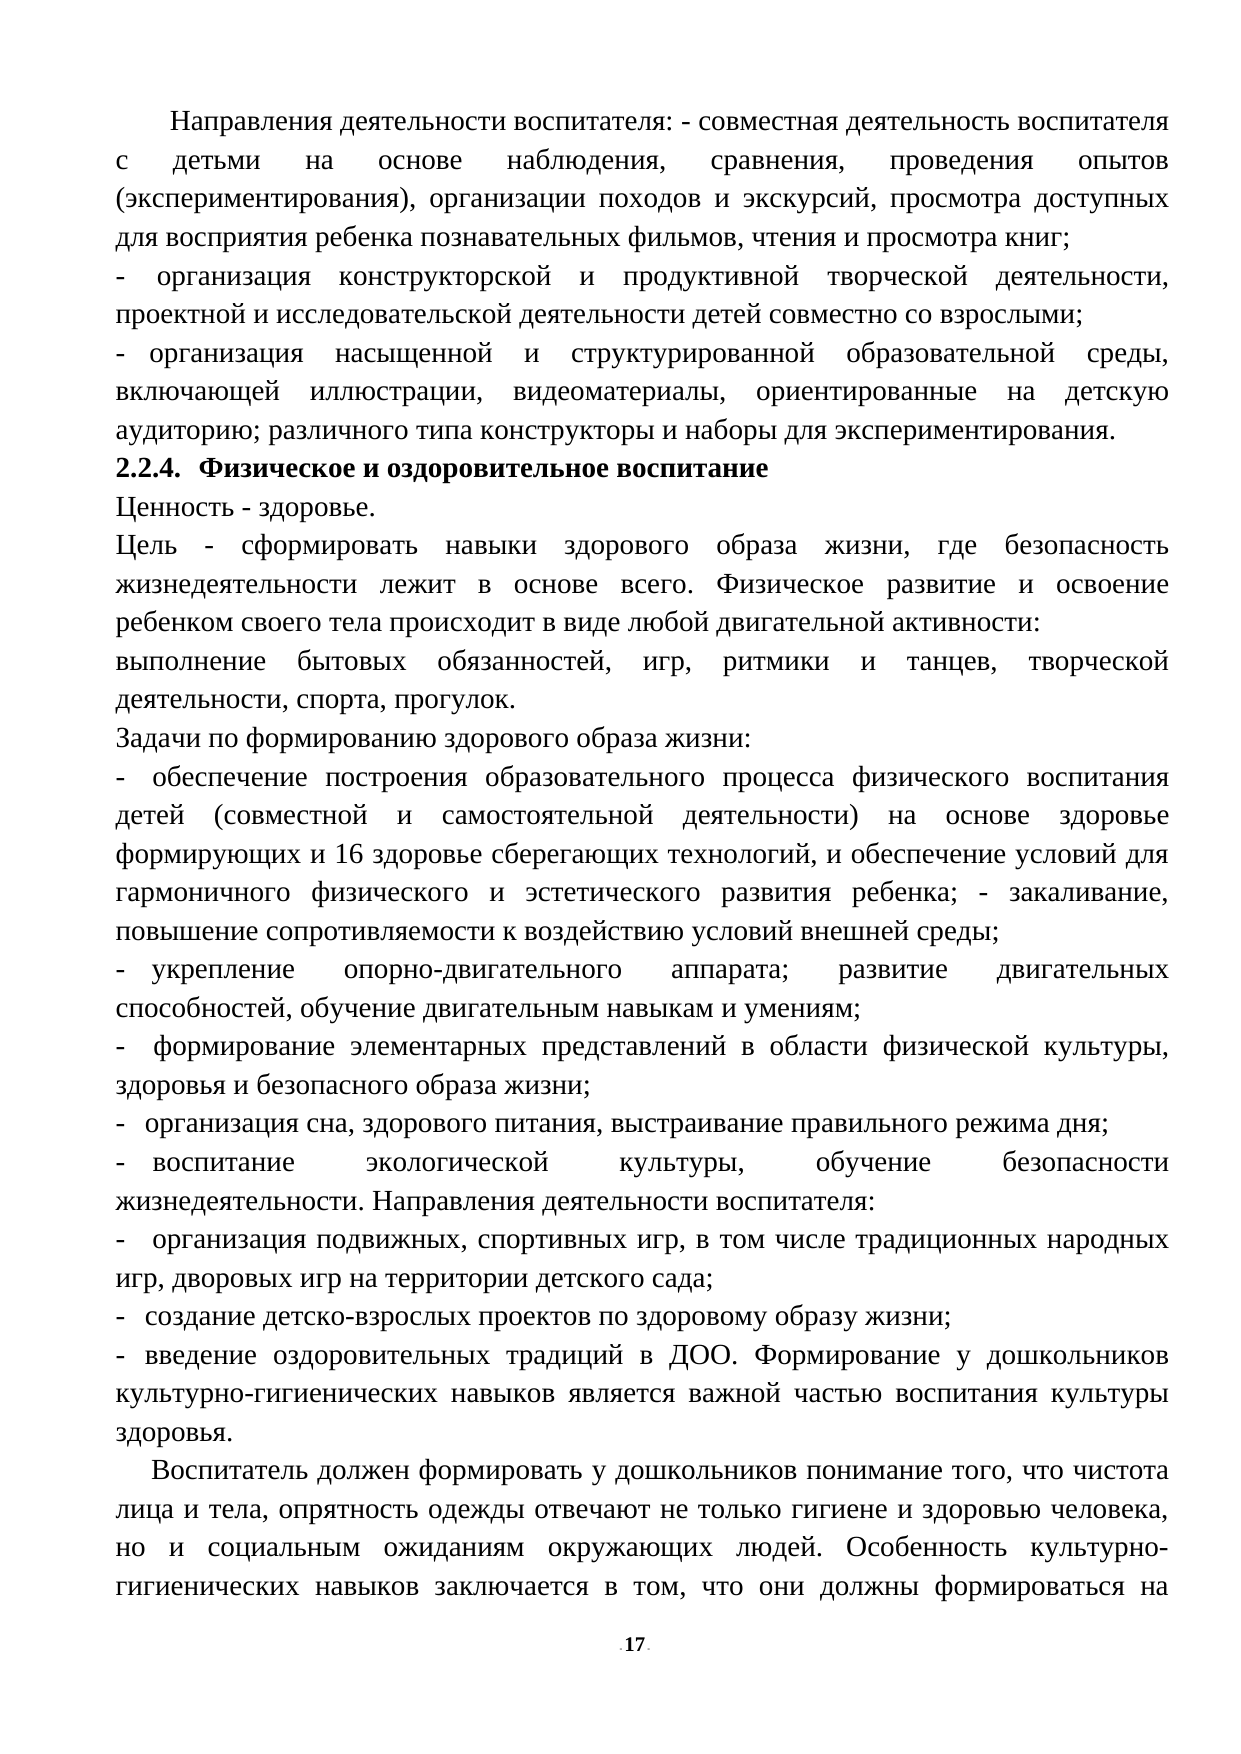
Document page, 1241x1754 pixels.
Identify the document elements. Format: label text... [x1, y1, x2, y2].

text Ценность - здоровье. [115, 489, 1170, 522]
list формирование элементарных представлений в области физической культуры, здоровья и безопасного образа жизни; [115, 1028, 1170, 1101]
list организация подвижных, спортивных игр, в том числе традиционных народных игр, дворовых игр на территории детского сада; [115, 1221, 1170, 1293]
list введение оздоровительных традиций в ДОО. Формирование у дошкольников культурно-гигиенических навыков является важной частью воспитания культуры здоровья. [115, 1337, 1170, 1447]
list организация конструкторской и продуктивной творческой деятельности, проектной и исследовательской деятельности детей совместно со взрослыми; [115, 258, 1170, 330]
list создание детско-взрослых проектов по здоровому образу жизни; [115, 1298, 1170, 1332]
list организация насыщенной и структурированной образовательной среды, включающей иллюстрации, видеоматериалы, ориентированные на детскую аудиторию; различного типа конструкторы и наборы для экспериментирования. [115, 335, 1170, 445]
text Направления деятельности воспитателя: - совместная деятельность воспитателя с детьми на основе наблюдения, сравнения, проведения опытов (экспериментирования), организации походов и экскурсий, просмотра доступных для восприятия ребенка познавательных фильмов, чтения и просмотра книг; [115, 103, 1170, 253]
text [115, 1452, 1170, 1602]
list обеспечение построения образовательного процесса физического воспитания детей (совместной и самостоятельной деятельности) на основе здоровье формирующих и 16 здоровье сберегающих технологий, и обеспечение условий для гармоничного физического и эстетического развития ребенка; - закаливание, повышение сопротивляемости к воздействию условий внешней среды; [115, 759, 1170, 946]
text выполнение бытовых обязанностей, игр, ритмики и танцев, творческой деятельности, спорта, прогулок. [115, 643, 1170, 715]
text Задачи по формированию здорового образа жизни: [115, 720, 1170, 754]
list укрепление опорно-двигательного аппарата; развитие двигательных способностей, обучение двигательным навыкам и умениям; [115, 951, 1170, 1023]
list воспитание экологической культуры, обучение безопасности жизнедеятельности. Направления деятельности воспитателя: [115, 1144, 1170, 1216]
list Физическое и оздоровительное воспитание [115, 450, 1170, 484]
text Цель - сформировать навыки здорового образа жизни, где безопасность жизнедеятельности лежит в основе всего. Физическое развитие и освоение ребенком своего тела происходит в виде любой двигательной активности: [115, 527, 1170, 638]
list организация сна, здорового питания, выстраивание правильного режима дня; [115, 1106, 1170, 1139]
